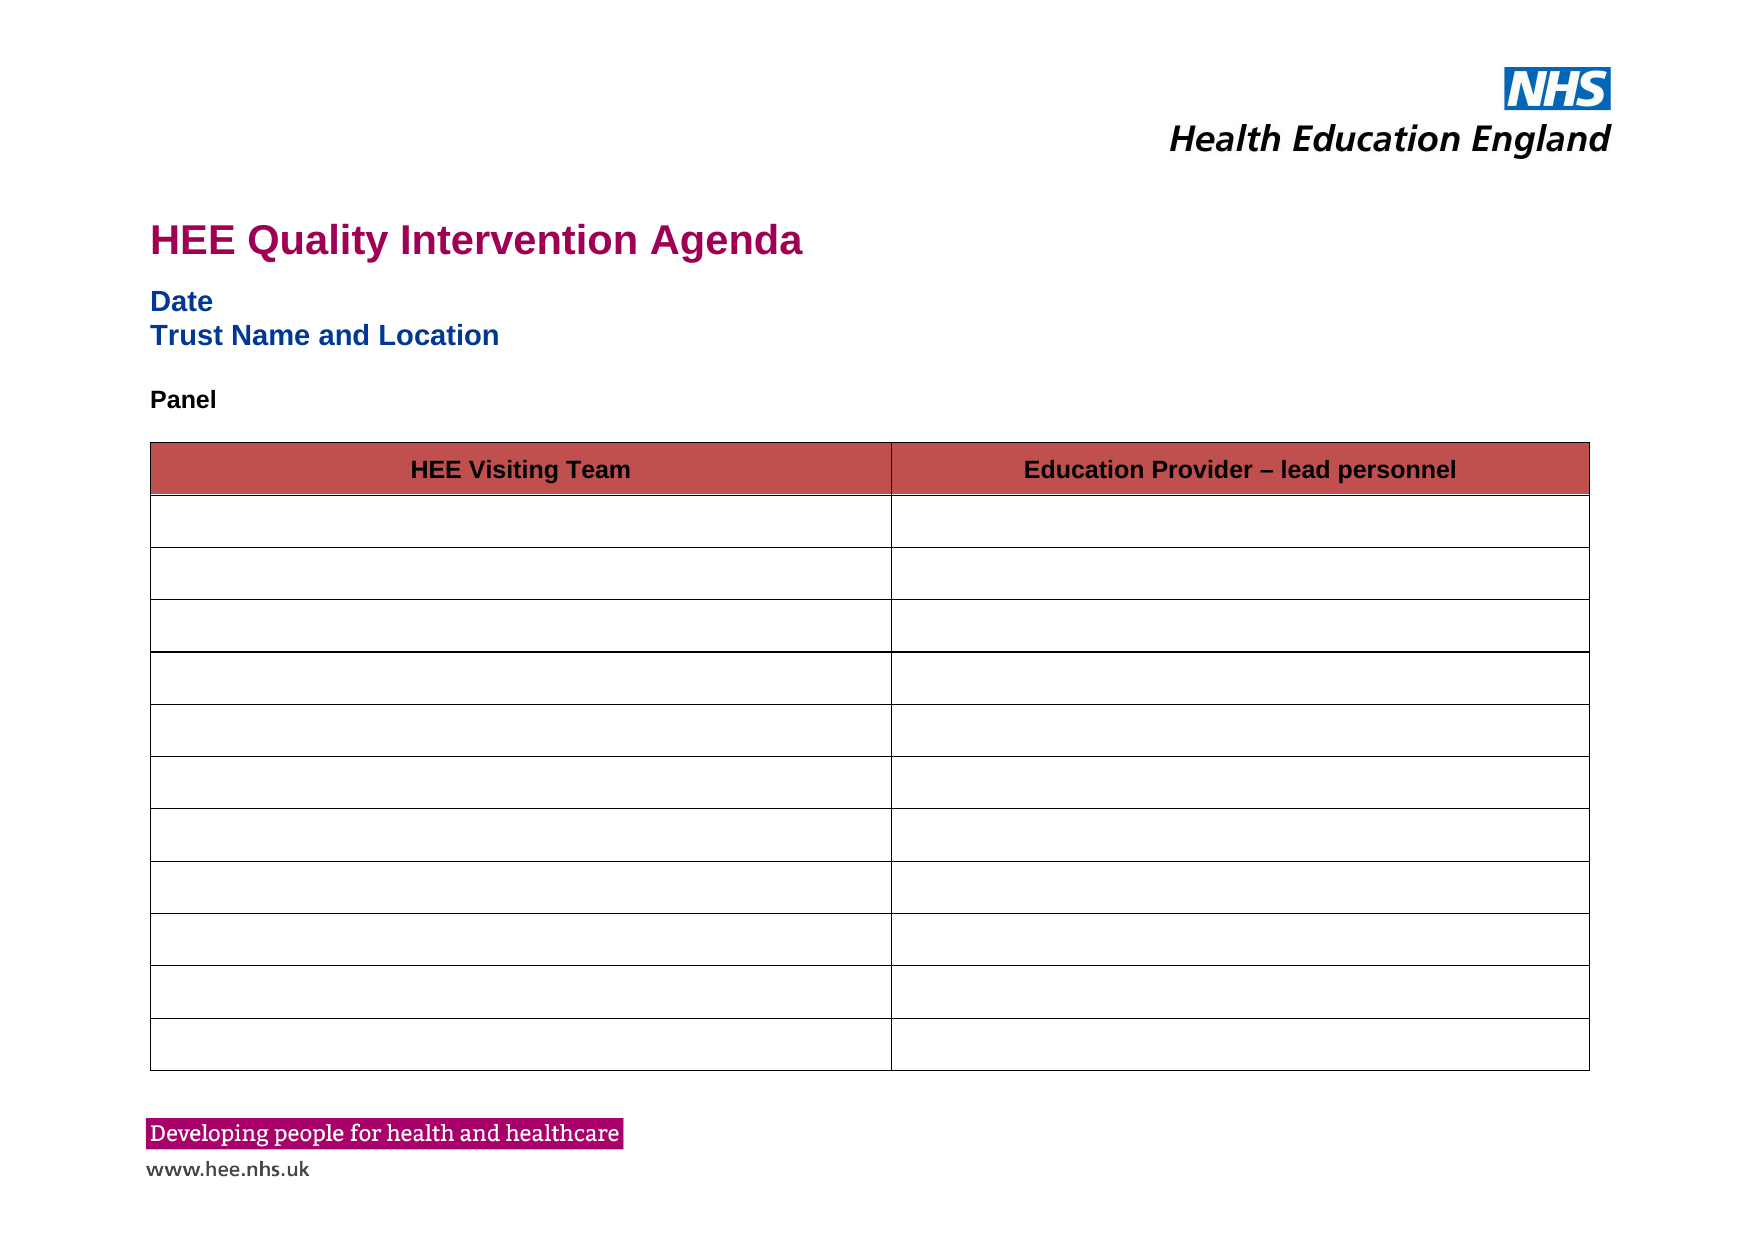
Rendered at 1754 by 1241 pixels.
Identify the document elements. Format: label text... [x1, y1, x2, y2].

table_cell [151, 809, 891, 861]
text Trust Name and Location [150, 318, 1604, 351]
table_cell [151, 705, 891, 756]
table_cell [892, 548, 1589, 599]
text Date [150, 284, 1604, 318]
table_cell [151, 862, 891, 913]
table_header Education Provider – lead personnel [892, 443, 1589, 494]
table_cell [151, 914, 891, 965]
table_cell [892, 914, 1589, 965]
table_cell [892, 862, 1589, 913]
table_cell [151, 757, 891, 808]
table_cell [151, 966, 891, 1017]
text HEE Quality Intervention Agenda [150, 150, 1604, 263]
picture [135, 1103, 633, 1188]
text Panel [150, 385, 1604, 413]
table_cell [892, 757, 1589, 808]
table_cell [151, 600, 891, 651]
table_cell [892, 966, 1589, 1017]
table_header HEE Visiting Team [151, 443, 891, 494]
table_cell [892, 600, 1589, 651]
table_cell [151, 653, 891, 704]
table_cell [151, 548, 891, 599]
table_cell [892, 653, 1589, 704]
table_cell [892, 705, 1589, 756]
table_cell [151, 496, 891, 547]
picture [1155, 67, 1613, 174]
table_cell [892, 496, 1589, 547]
table_cell [151, 1019, 891, 1070]
table_cell [892, 809, 1589, 861]
table_cell [892, 1019, 1589, 1070]
